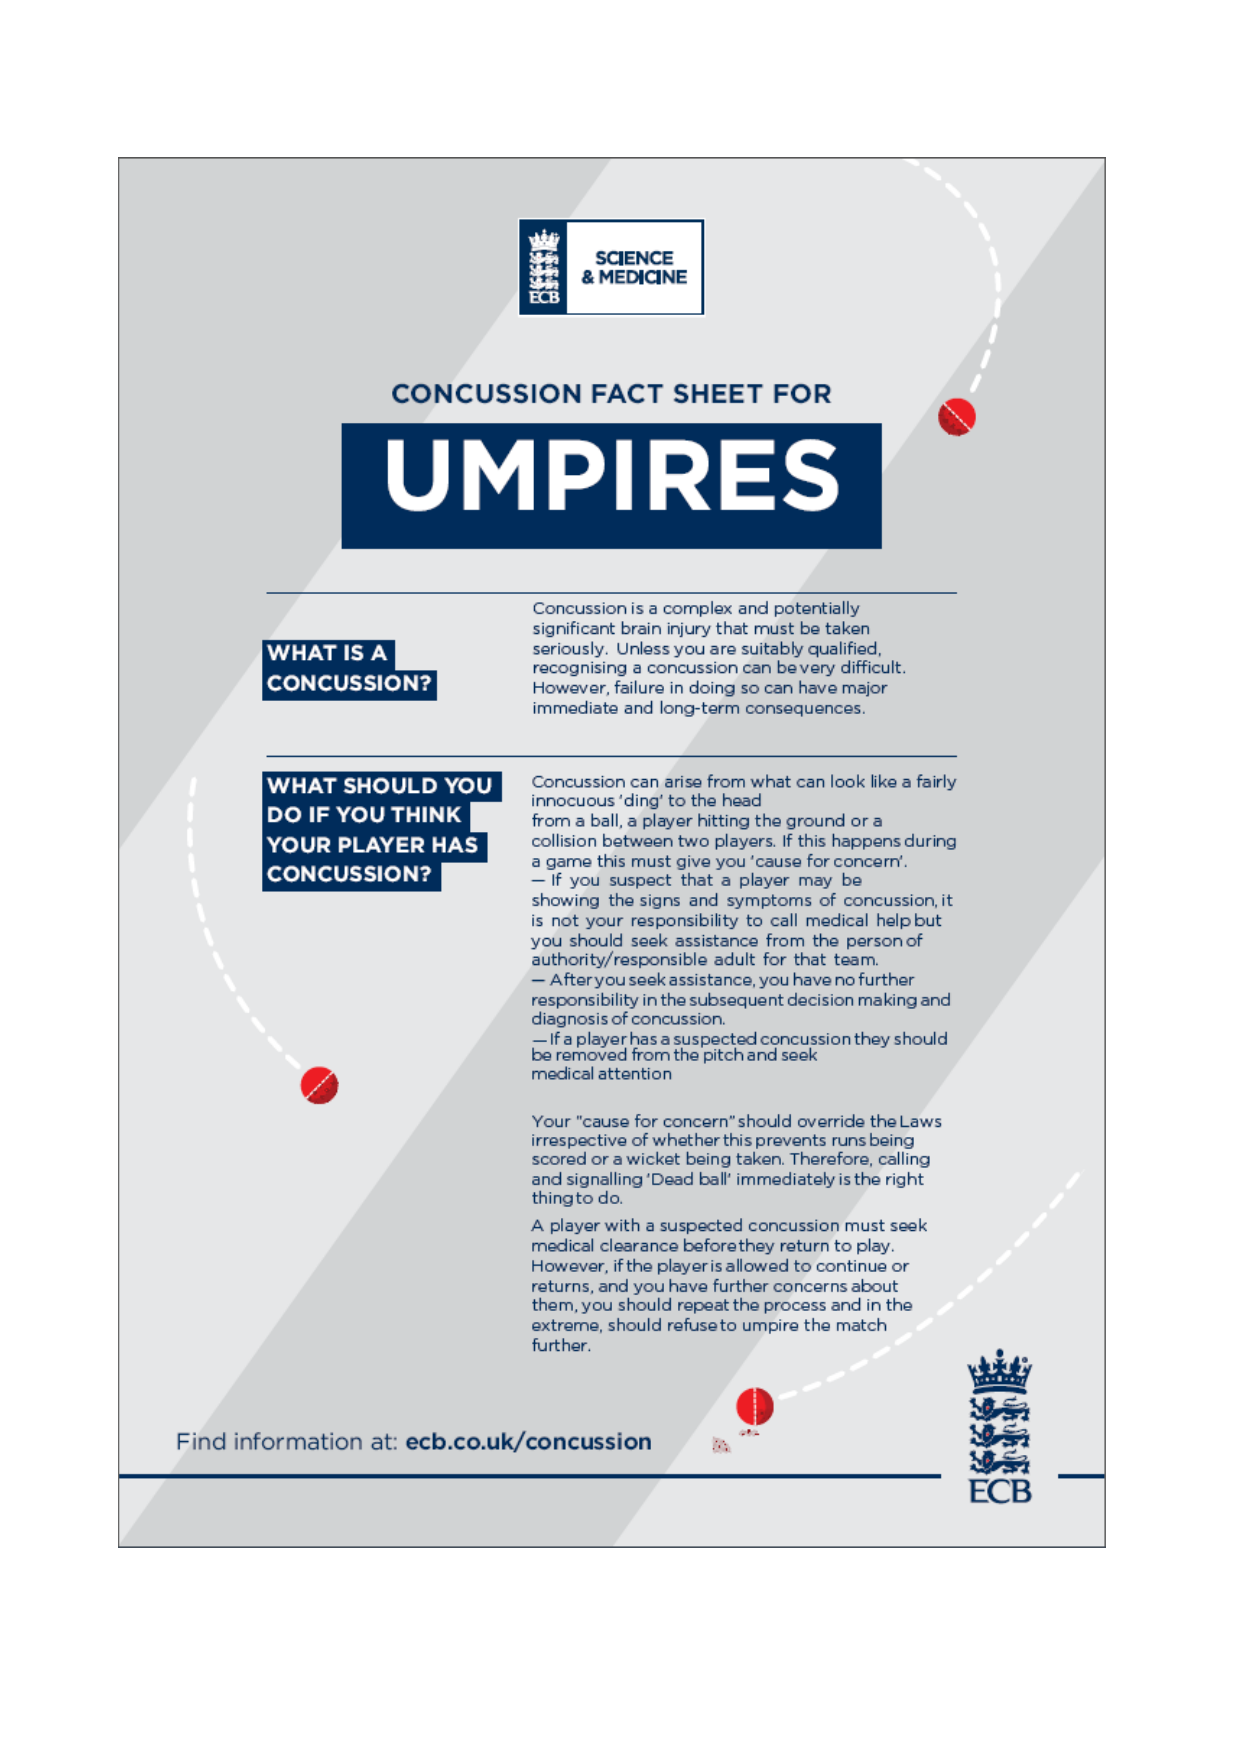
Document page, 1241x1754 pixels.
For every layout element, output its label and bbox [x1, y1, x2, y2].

picture [118, 157, 1106, 1548]
